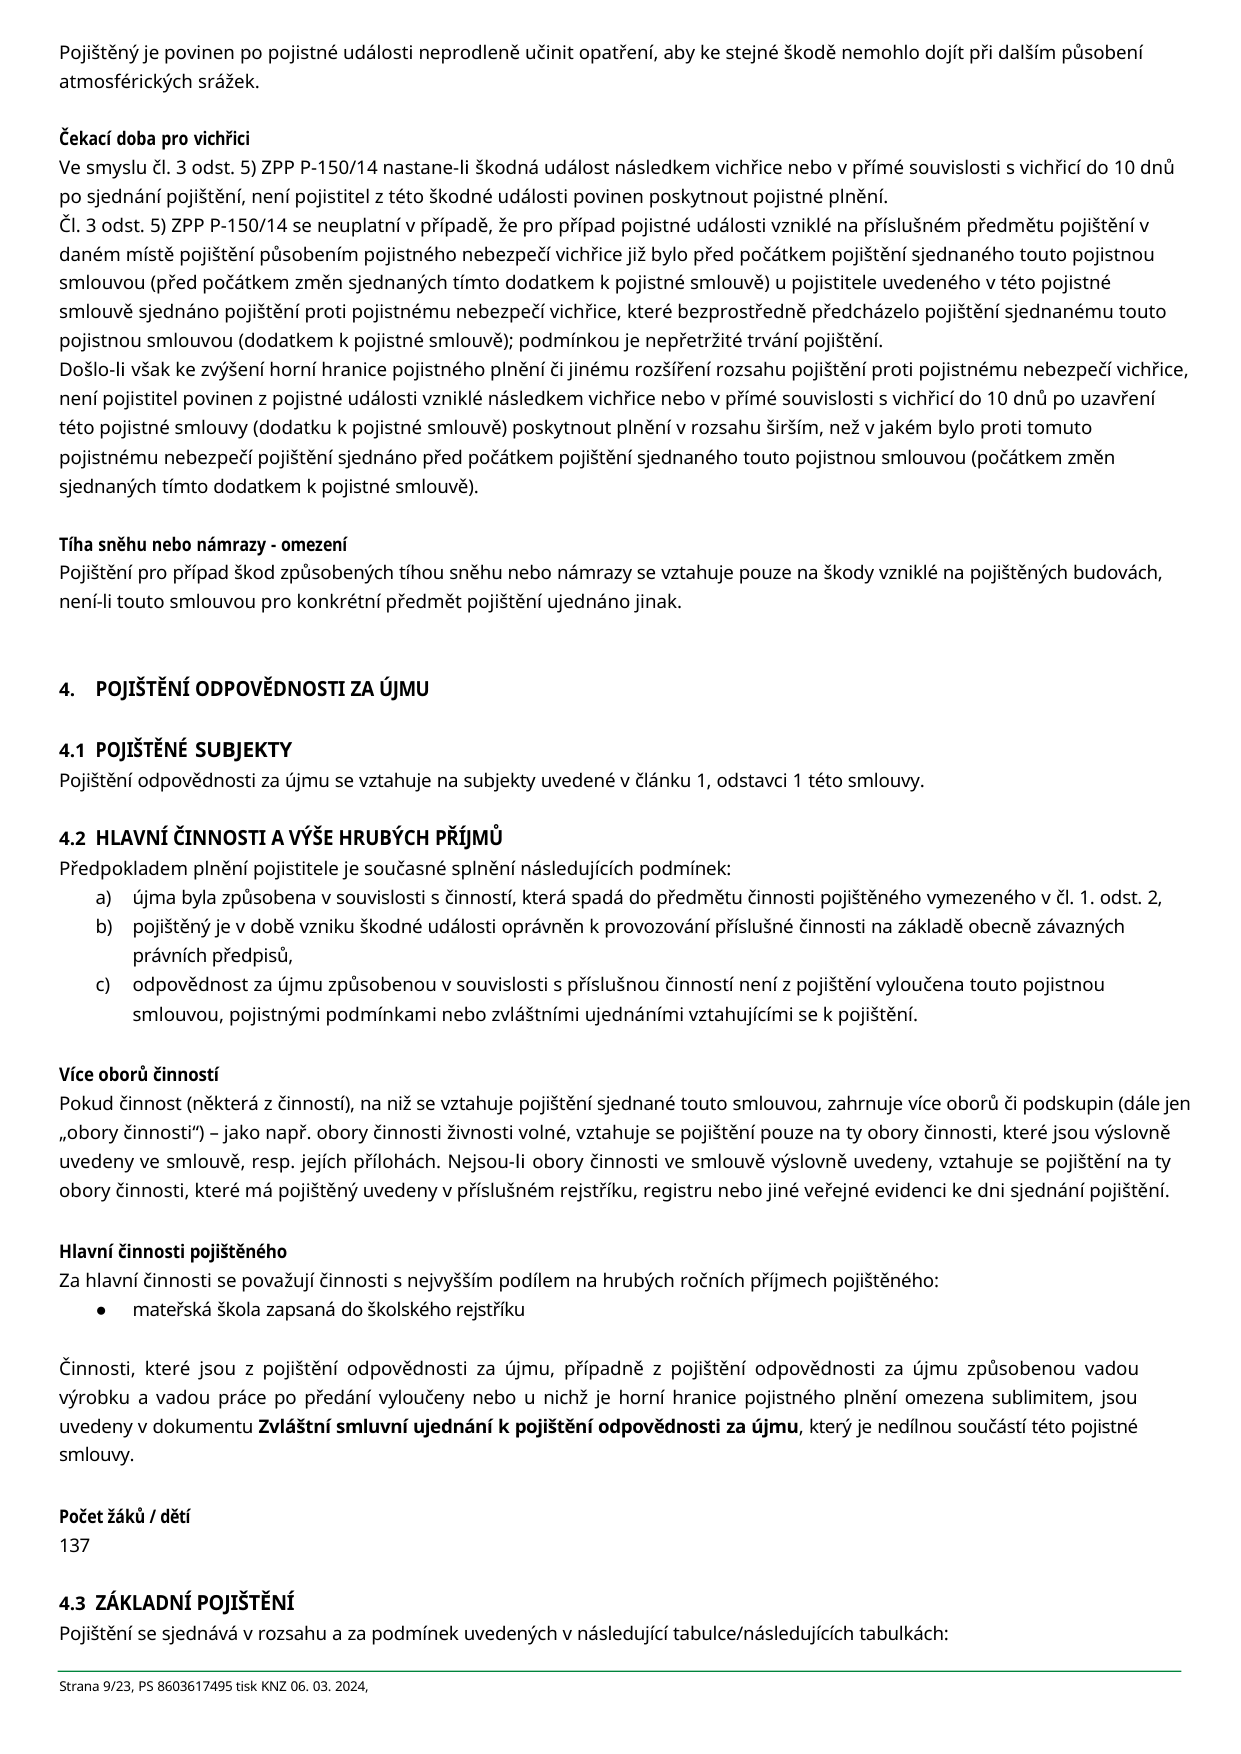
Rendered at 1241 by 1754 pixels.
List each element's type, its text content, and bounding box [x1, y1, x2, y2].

list POJIŠTĚNÍ ODPOVĚDNOSTI ZA ÚJMU [59, 674, 1240, 703]
text Pojištění se sjednává v rozsahu a za podmínek uvedených v následující tabulce/následujících tabulkách: [59, 1621, 1240, 1646]
subtitle Více oborů činností [59, 1062, 1240, 1087]
text Předpokladem plnění pojistitele je současné splnění následujících podmínek: [59, 855, 1240, 881]
text Ve smyslu čl. 3 odst. 5) ZPP P-150/14 nastane-li škodná událost následkem vichřice nebo v přímé souvislosti s vichřicí do 10 dnů po sjednání pojištění, není pojistitel z této škodné události povinen poskytnout pojistné plnění. [59, 154, 1178, 209]
text Čl. 3 odst. 5) ZPP P-150/14 se neuplatní v případě, že pro případ pojistné události vzniklé na příslušném předmětu pojištění v daném místě pojištění působením pojistného nebezpečí vichřice již bylo před počátkem pojištění sjednaného touto pojistnou smlouvou (před počátkem změn sjednaných tímto dodatkem k pojistné smlouvě) u pojistitele uvedeného v této pojistné smlouvě sjednáno pojištění proti pojistnému nebezpečí vichřice, které bezprostředně předcházelo pojištění sjednanému touto pojistnou smlouvou (dodatkem k pojistné smlouvě); podmínkou je nepřetržité trvání pojištění. [59, 212, 1178, 353]
list pojištěný je v době vzniku škodné události oprávněn k provozování příslušné činnosti na základě obecně závazných právních předpisů, [95, 913, 1135, 968]
subtitle Čekací doba pro vichřici [59, 126, 1240, 151]
text „obory činnosti“) – jako např. obory činnosti živnosti volné, vztahuje se pojištění pouze na ty obory činnosti, které jsou výslovně uvedeny ve smlouvě, resp. jejích přílohách. Nejsou-li obory činnosti ve smlouvě výslovně uvedeny, vztahuje se pojištění na ty obory činnosti, které má pojištěný uvedeny v příslušném rejstříku, registru nebo jiné veřejné evidenci ke dni sjednání pojištění. [59, 1119, 1171, 1202]
subtitle Hlavní činnosti pojištěného [59, 1238, 1240, 1264]
text Činnosti, které jsou z pojištění odpovědnosti za újmu, případně z pojištění odpovědnosti za újmu způsobenou vadou výrobku a vadou práce po předání vyloučeny nebo u nichž je horní hranice pojistného plnění omezena sublimitem, jsou uvedeny v dokumentu Zvláštní smluvní ujednání k pojištění odpovědnosti za újmu, který je nedílnou součástí této pojistné smlouvy. [59, 1355, 1139, 1467]
subtitle Tíha sněhu nebo námrazy - omezení [59, 531, 1240, 556]
text Pojištění pro případ škod způsobených tíhou sněhu nebo námrazy se vztahuje pouze na škody vzniklé na pojištěných budovách, není-li touto smlouvou pro konkrétní předmět pojištění ujednáno jinak. [59, 559, 1178, 614]
list HLAVNÍ ČINNOSTI A VÝŠE HRUBÝCH PŘÍJMŮ [59, 823, 1240, 852]
list mateřská škola zapsaná do školského rejstříku [95, 1296, 1240, 1322]
list újma byla způsobena v souvislosti s činností, která spadá do předmětu činnosti pojištěného vymezeného v čl. 1. odst. 2, [95, 884, 1240, 910]
list ZÁKLADNÍ POJIŠTĚNÍ [59, 1588, 1240, 1617]
text Pojištění odpovědnosti za újmu se vztahuje na subjekty uvedené v článku 1, odstavci 1 této smlouvy. [59, 767, 1240, 792]
subtitle Počet žáků / dětí [59, 1503, 1240, 1528]
text Pojištěný je povinen po pojistné události neprodleně učinit opatření, aby ke stejné škodě nemohlo dojít při dalším působení atmosférických srážek. [59, 39, 1178, 93]
list odpovědnost za újmu způsobenou v souvislosti s příslušnou činností není z pojištění vyloučena touto pojistnou smlouvou, pojistnými podmínkami nebo zvláštními ujednáními vztahujícími se k pojištění. [95, 972, 1125, 1026]
text 137 [59, 1532, 1240, 1557]
text Došlo-li však ke zvýšení horní hranice pojistného plnění či jinému rozšíření rozsahu pojištění proti pojistnému nebezpečí vichřice, není pojistitel povinen z pojistné události vzniklé následkem vichřice nebo v přímé souvislosti s vichřicí do 10 dnů po uzavření této pojistné smlouvy (dodatku k pojistné smlouvě) poskytnout plnění v rozsahu širším, než v jakém bylo proti tomuto pojistnému nebezpečí pojištění sjednáno před počátkem pojištění sjednaného touto pojistnou smlouvou (počátkem změn sjednaných tímto dodatkem k pojistné smlouvě). [59, 356, 1194, 499]
list POJIŠTĚNÉ SUBJEKTY [59, 735, 1240, 763]
text Za hlavní činnosti se považují činnosti s nejvyšším podílem na hrubých ročních příjmech pojištěného: [59, 1267, 1240, 1293]
text Pokud činnost (některá z činností), na niž se vztahuje pojištění sjednané touto smlouvou, zahrnuje více oborů či podskupin (dále jen [59, 1091, 1240, 1116]
